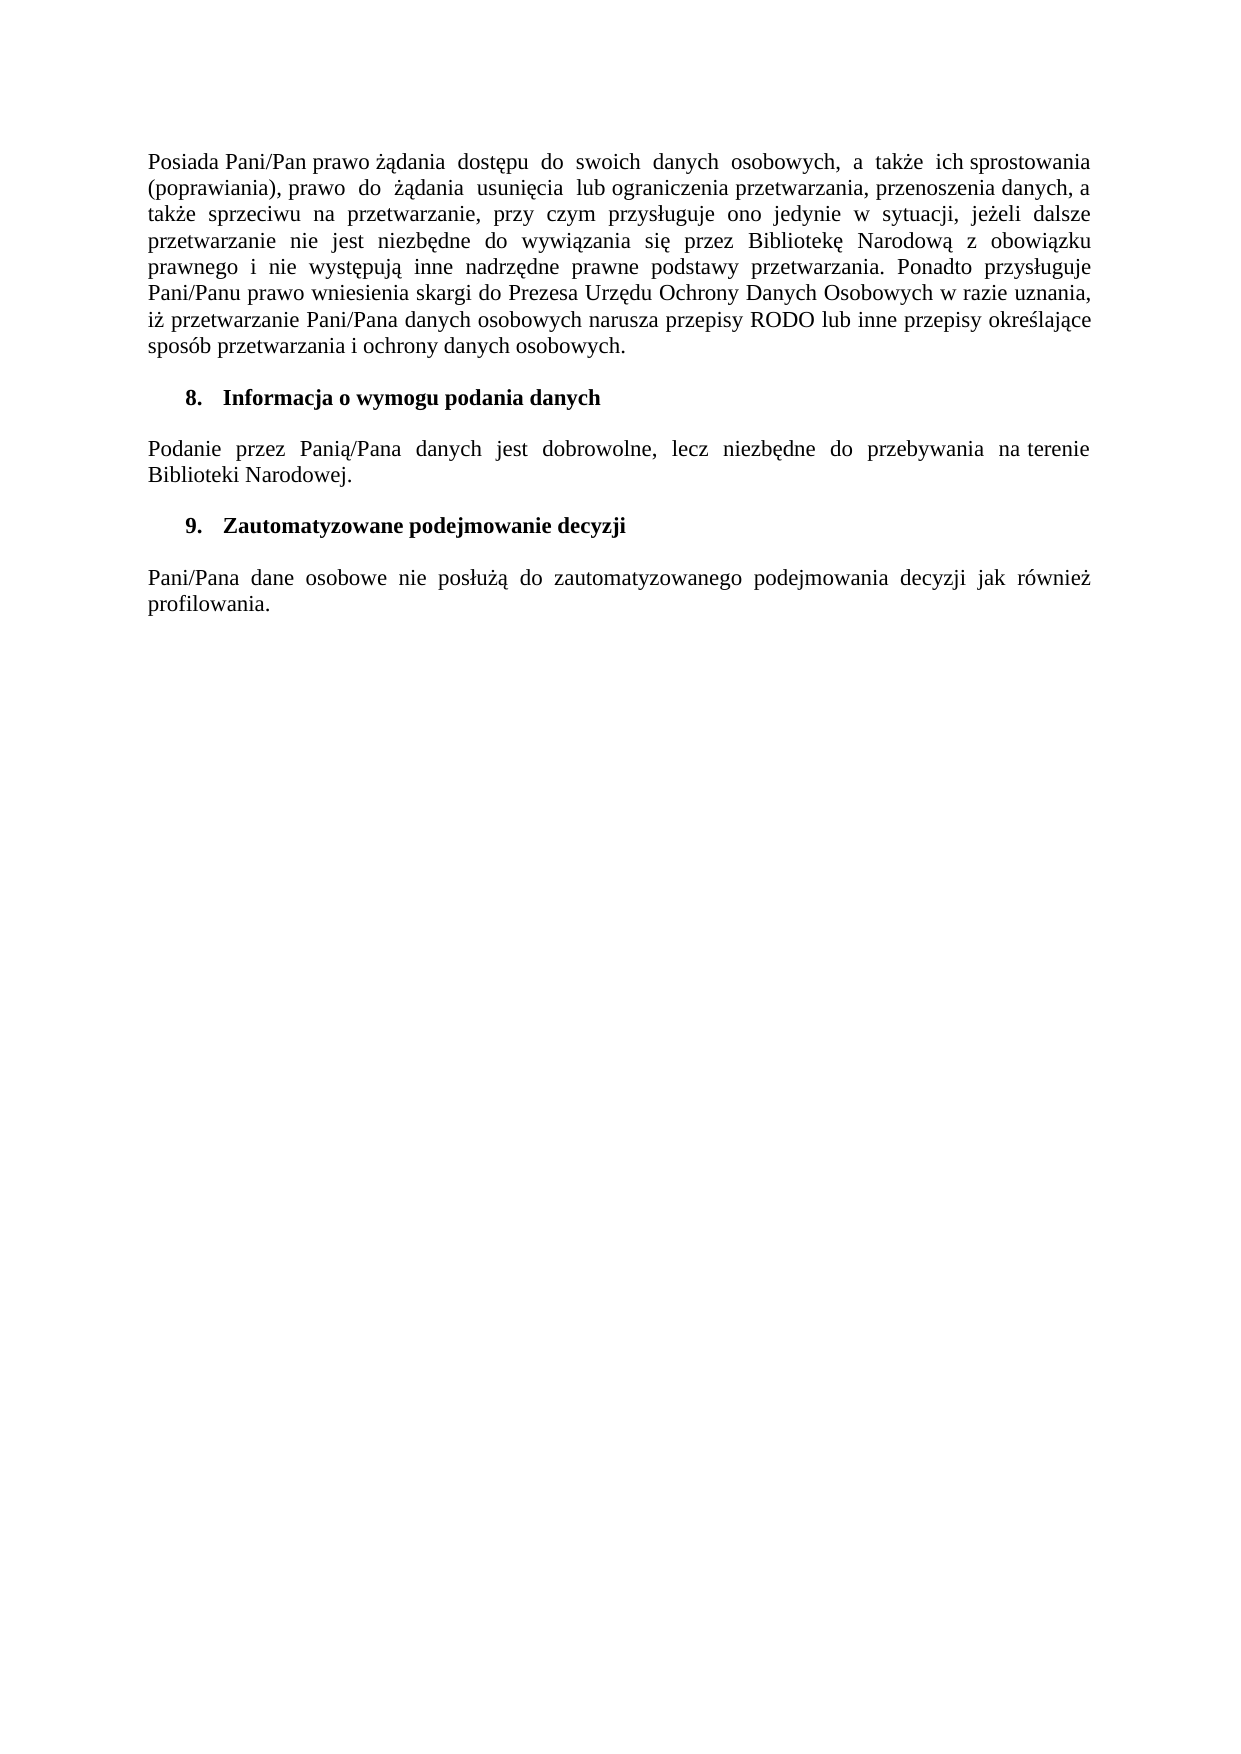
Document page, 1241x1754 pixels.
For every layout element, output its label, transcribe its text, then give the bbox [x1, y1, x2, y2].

list Zautomatyzowane podejmowanie decyzji [185, 513, 1093, 539]
text Pani/Pana dane osobowe nie posłużą do zautomatyzowanego podejmowania decyzji jak również profilowania. [148, 564, 1093, 617]
text Posiada Pani/Pan prawo żądania dostępu do swoich danych osobowych, a także ich sprostowania (poprawiania), prawo do żądania usunięcia lub ograniczenia przetwarzania, przenoszenia danych, a także sprzeciwu na przetwarzanie, przy czym przysługuje ono jedynie w sytuacji, jeżeli dalsze przetwarzanie nie jest niezbędne do wywiązania się przez Bibliotekę Narodową z obowiązku prawnego i nie występują inne nadrzędne prawne podstawy przetwarzania. Ponadto przysługuje Pani/Panu prawo wniesienia skargi do Prezesa Urzędu Ochrony Danych Osobowych w razie uznania, iż przetwarzanie Pani/Pana danych osobowych narusza przepisy RODO lub inne przepisy określające sposób przetwarzania i ochrony danych osobowych. [148, 148, 1093, 358]
text Podanie przez Panią/Pana danych jest dobrowolne, lecz niezbędne do przebywania na terenie Biblioteki Narodowej. [148, 435, 1093, 488]
list Informacja o wymogu podania danych [185, 383, 1093, 410]
